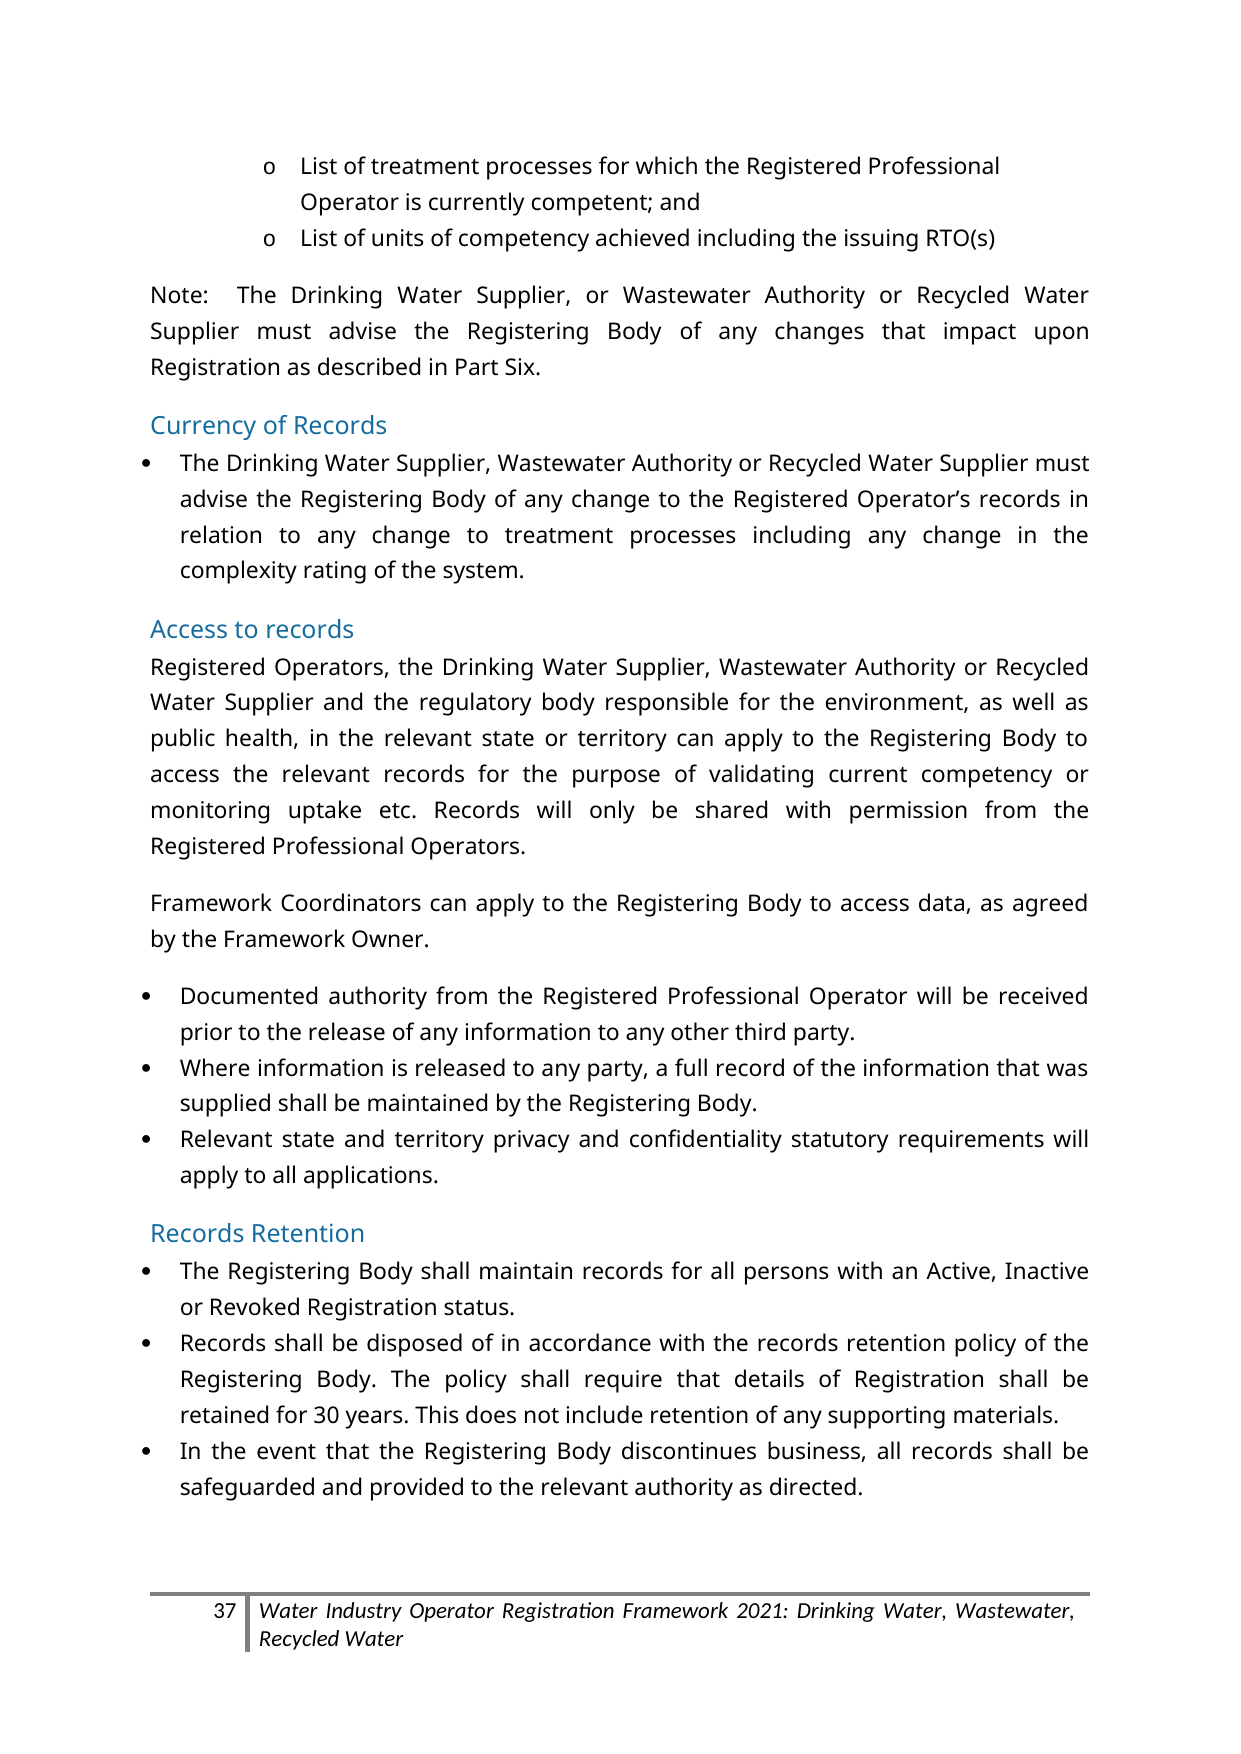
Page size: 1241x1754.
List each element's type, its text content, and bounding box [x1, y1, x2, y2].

list List of units of competency achieved including the issuing RTO(s) [262, 222, 1090, 253]
subtitle Records Retention [150, 1216, 1090, 1250]
list Records shall be disposed of in accordance with the records retention policy of the Registering Body. The policy shall require that details of Registration shall be retained for 30 years. This does not include retention of any supporting materials. [142, 1327, 1090, 1430]
list The Registering Body shall maintain records for all persons with an Active, Inactive or Revoked Registration status. [142, 1255, 1090, 1322]
subtitle Currency of Records [150, 407, 1090, 442]
list Relevant state and territory privacy and confidentiality statutory requirements will apply to all applications. [142, 1123, 1090, 1191]
list Where information is released to any party, a full record of the information that was supplied shall be maintained by the Registering Body. [142, 1051, 1090, 1119]
subtitle Access to records [150, 611, 1090, 645]
text Framework Coordinators can apply to the Registering Body to access data, as agreed by the Framework Owner. [150, 887, 1090, 954]
list List of treatment processes for which the Registered Professional Operator is currently competent; and [262, 150, 1090, 217]
text Note: The Drinking Water Supplier, or Wastewater Authority or Recycled Water Supplier must advise the Registering Body of any changes that impact upon Registration as described in Part Six. [150, 279, 1090, 382]
list Documented authority from the Registered Professional Operator will be received prior to the release of any information to any other third party. [142, 979, 1090, 1047]
text Registered Operators, the Drinking Water Supplier, Wastewater Authority or Recycled Water Supplier and the regulatory body responsible for the environment, as well as public health, in the relevant state or territory can apply to the Registering Body to access the relevant records for the purpose of validating current competency or monitoring uptake etc. Records will only be shared with permission from the Registered Professional Operators. [150, 650, 1090, 861]
list The Drinking Water Supplier, Wastewater Authority or Recycled Water Supplier must advise the Registering Body of any change to the Registered Operator’s records in relation to any change to treatment processes including any change in the complexity rating of the system. [142, 447, 1090, 586]
list In the event that the Registering Body discontinues business, all records shall be safeguarded and provided to the relevant authority as directed. [142, 1435, 1090, 1502]
